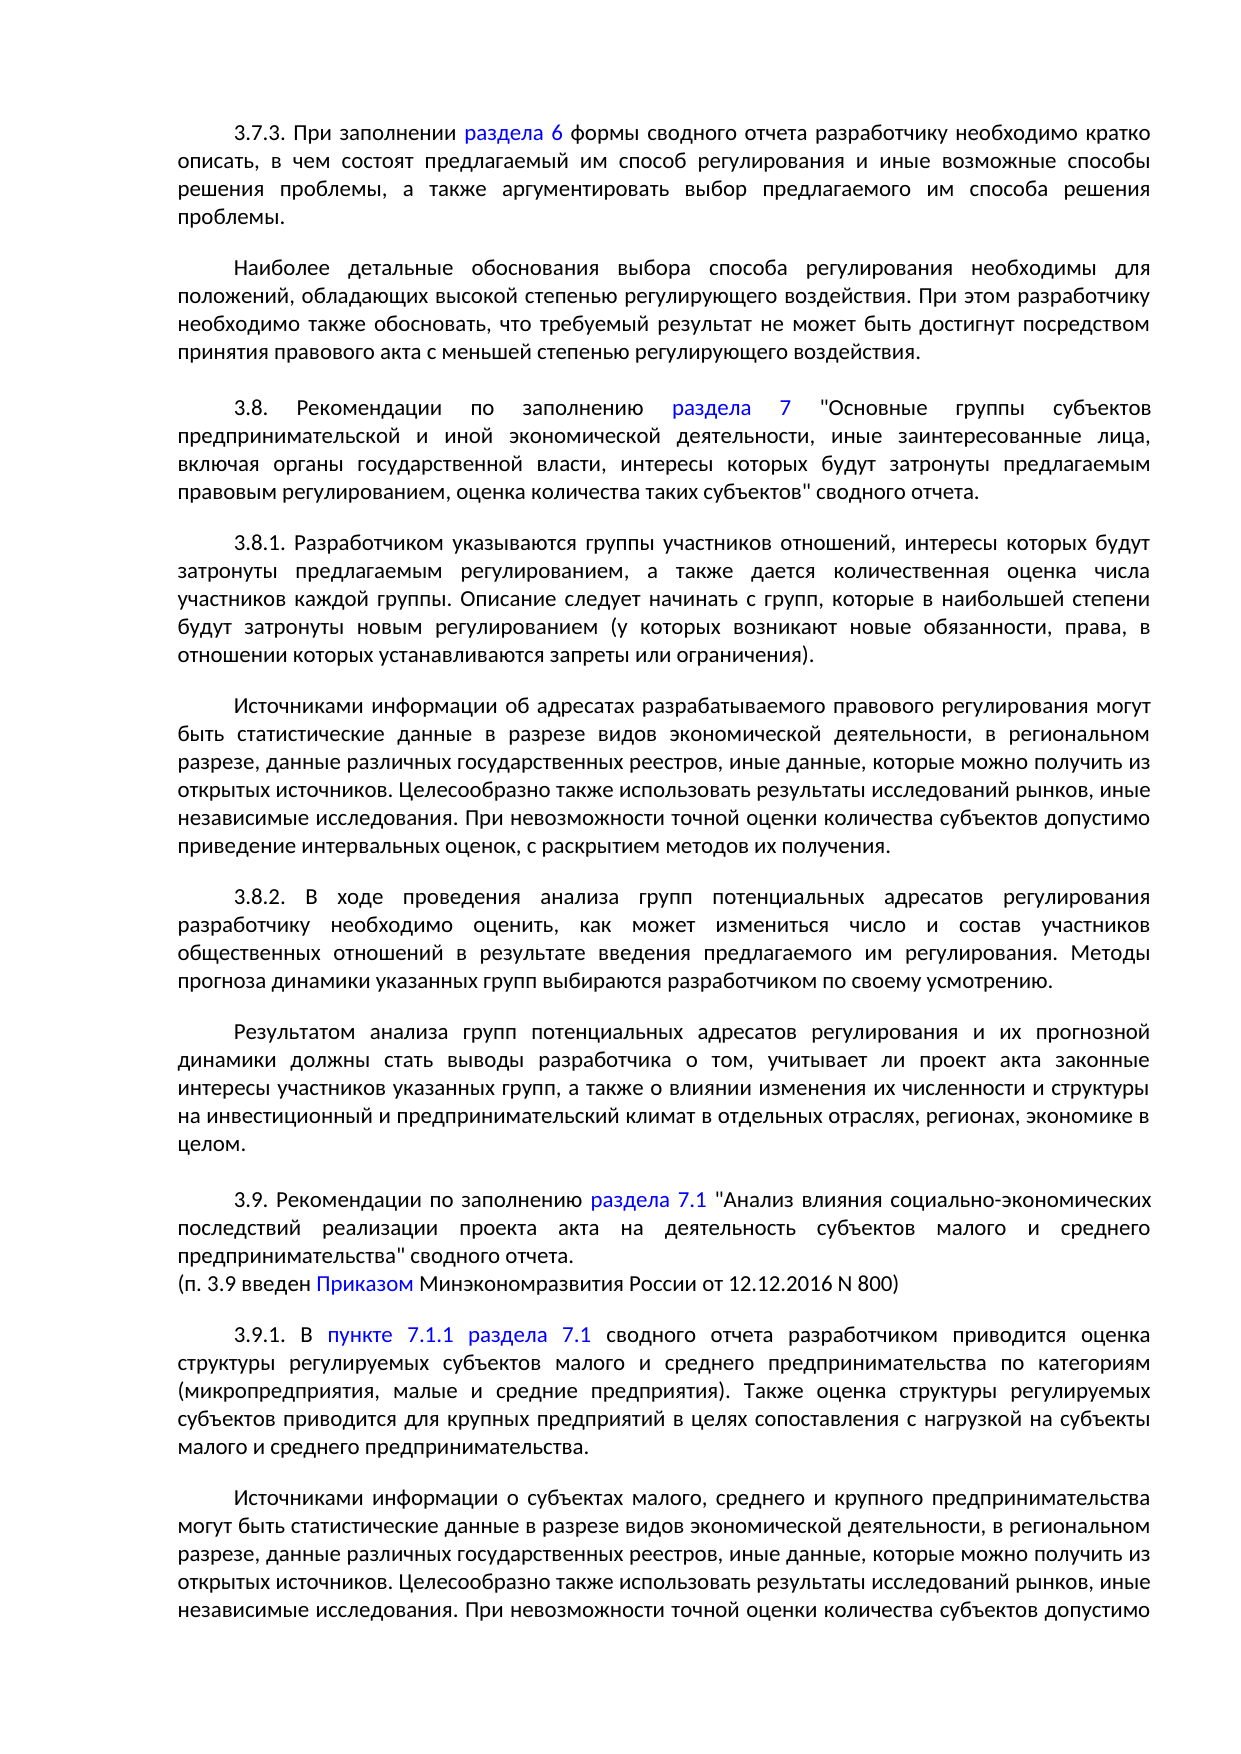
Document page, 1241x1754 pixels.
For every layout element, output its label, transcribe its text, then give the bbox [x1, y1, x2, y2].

text 3.9.1. В пункте 7.1.1 раздела 7.1 сводного отчета разработчиком приводится оценка структуры регулируемых субъектов малого и среднего предпринимательства по категориям (микропредприятия, малые и средние предприятия). Также оценка структуры регулируемых субъектов приводится для крупных предприятий в целях сопоставления с нагрузкой на субъекты малого и среднего предпринимательства. [177, 1320, 1152, 1461]
text 3.9. Рекомендации по заполнению раздела 7.1 "Анализ влияния социально-экономических последствий реализации проекта акта на деятельность субъектов малого и среднего предпринимательства" сводного отчета. [177, 1185, 1152, 1269]
text Результатом анализа групп потенциальных адресатов регулирования и их прогнозной динамики должны стать выводы разработчика о том, учитывает ли проект акта законные интересы участников указанных групп, а также о влиянии изменения их численности и структуры на инвестиционный и предпринимательский климат в отдельных отраслях, регионах, экономике в целом. [177, 1017, 1152, 1157]
text (п. 3.9 введен Приказом Минэкономразвития России от 12.12.2016 N 800) [177, 1269, 1152, 1297]
text 3.7.3. При заполнении раздела 6 формы сводного отчета разработчику необходимо кратко описать, в чем состоят предлагаемый им способ регулирования и иные возможные способы решения проблемы, а также аргументировать выбор предлагаемого им способа решения проблемы. [177, 118, 1152, 230]
text Источниками информации об адресатах разрабатываемого правового регулирования могут быть статистические данные в разрезе видов экономической деятельности, в региональном разрезе, данные различных государственных реестров, иные данные, которые можно получить из открытых источников. Целесообразно также использовать результаты исследований рынков, иные независимые исследования. При невозможности точной оценки количества субъектов допустимо приведение интервальных оценок, с раскрытием методов их получения. [177, 691, 1152, 859]
text 3.8.2. В ходе проведения анализа групп потенциальных адресатов регулирования разработчику необходимо оценить, как может измениться число и состав участников общественных отношений в результате введения предлагаемого им регулирования. Методы прогноза динамики указанных групп выбираются разработчиком по своему усмотрению. [177, 882, 1152, 994]
text Наиболее детальные обоснования выбора способа регулирования необходимы для положений, обладающих высокой степенью регулирующего воздействия. При этом разработчику необходимо также обосновать, что требуемый результат не может быть достигнут посредством принятия правового акта с меньшей степенью регулирующего воздействия. [177, 253, 1152, 365]
text 3.8.1. Разработчиком указываются группы участников отношений, интересы которых будут затронуты предлагаемым регулированием, а также дается количественная оценка числа участников каждой группы. Описание следует начинать с групп, которые в наибольшей степени будут затронуты новым регулированием (у которых возникают новые обязанности, права, в отношении которых устанавливаются запреты или ограничения). [177, 528, 1152, 668]
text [177, 1483, 1152, 1623]
text 3.8. Рекомендации по заполнению раздела 7 "Основные группы субъектов предпринимательской и иной экономической деятельности, иные заинтересованные лица, включая органы государственной власти, интересы которых будут затронуты предлагаемым правовым регулированием, оценка количества таких субъектов" сводного отчета. [177, 393, 1152, 505]
